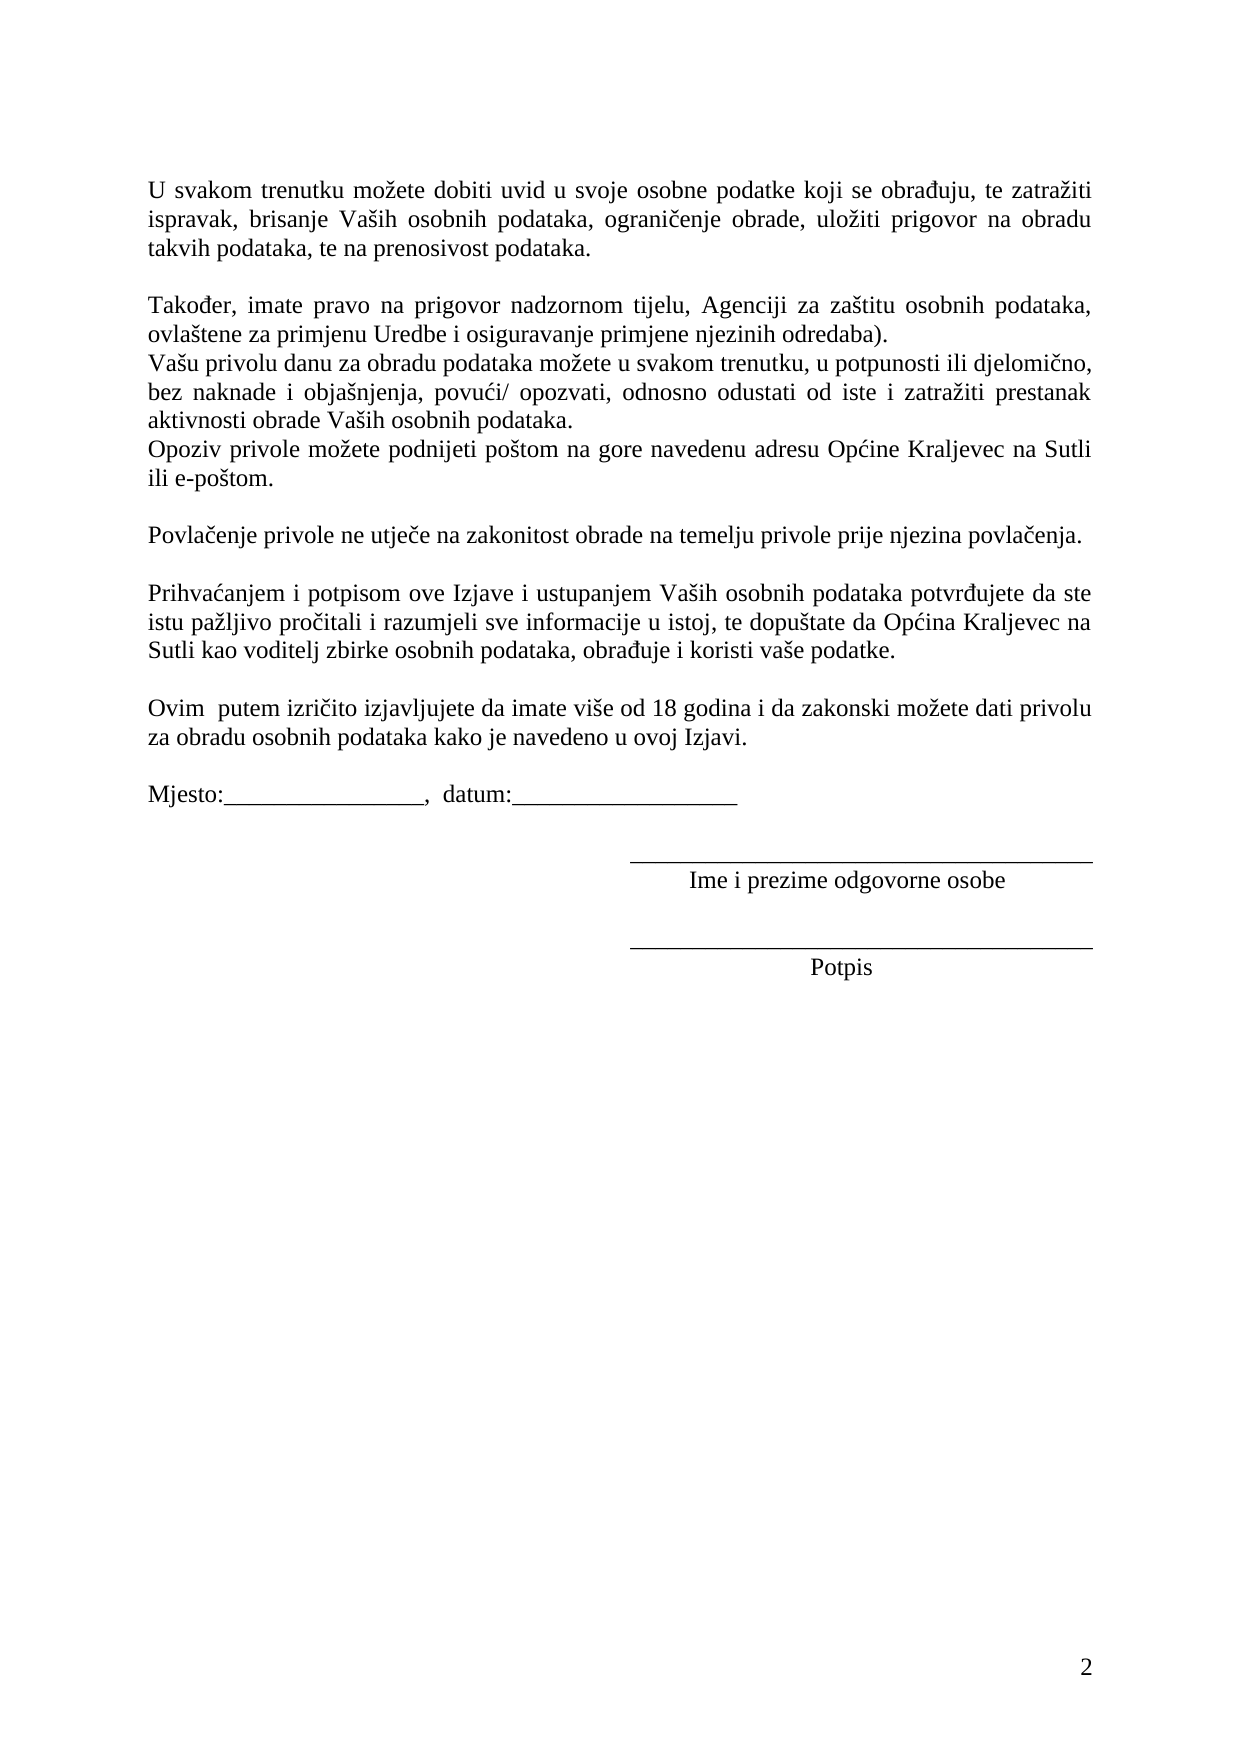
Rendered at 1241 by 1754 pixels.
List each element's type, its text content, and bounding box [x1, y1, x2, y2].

text _____________________________________ [148, 923, 1093, 952]
text Opoziv privole možete podnijeti poštom na gore navedenu adresu Općine Kraljevec na Sutli ili e-poštom. [148, 434, 1093, 492]
text Povlačenje privole ne utječe na zakonitost obrade na temelju privole prije njezina povlačenja. [148, 521, 1093, 549]
text Ime i prezime odgovorne osobe [148, 866, 1093, 894]
text Vašu privolu danu za obradu podataka možete u svakom trenutku, u potpunosti ili djelomično, bez naknade i objašnjenja, povući/ opozvati, odnosno odustati od iste i zatražiti prestanak aktivnosti obrade Vaših osobnih podataka. [148, 348, 1093, 434]
text Ovim putem izričito izjavljujete da imate više od 18 godina i da zakonski možete dati privolu za obradu osobnih podataka kako je navedeno u ovoj Izjavi. [148, 693, 1093, 751]
text U svakom trenutku možete dobiti uvid u svoje osobne podatke koji se obrađuju, te zatražiti ispravak, brisanje Vaših osobnih podataka, ograničenje obrade, uložiti prigovor na obradu takvih podataka, te na prenosivost podataka. [148, 176, 1093, 262]
text Prihvaćanjem i potpisom ove Izjave i ustupanjem Vaših osobnih podataka potvrđujete da ste istu pažljivo pročitali i razumjeli sve informacije u istoj, te dopuštate da Općina Kraljevec na Sutli kao voditelj zbirke osobnih podataka, obrađuje i koristi vaše podatke. [148, 578, 1093, 664]
text Potpis [516, 952, 1093, 981]
text Također, imate pravo na prigovor nadzornom tijelu, Agenciji za zaštitu osobnih podataka, ovlaštene za primjenu Uredbe i osiguravanje primjene njezinih odredaba). [148, 291, 1093, 348]
text _____________________________________ [148, 837, 1093, 866]
text Mjesto:________________, datum:__________________ [148, 779, 1093, 808]
